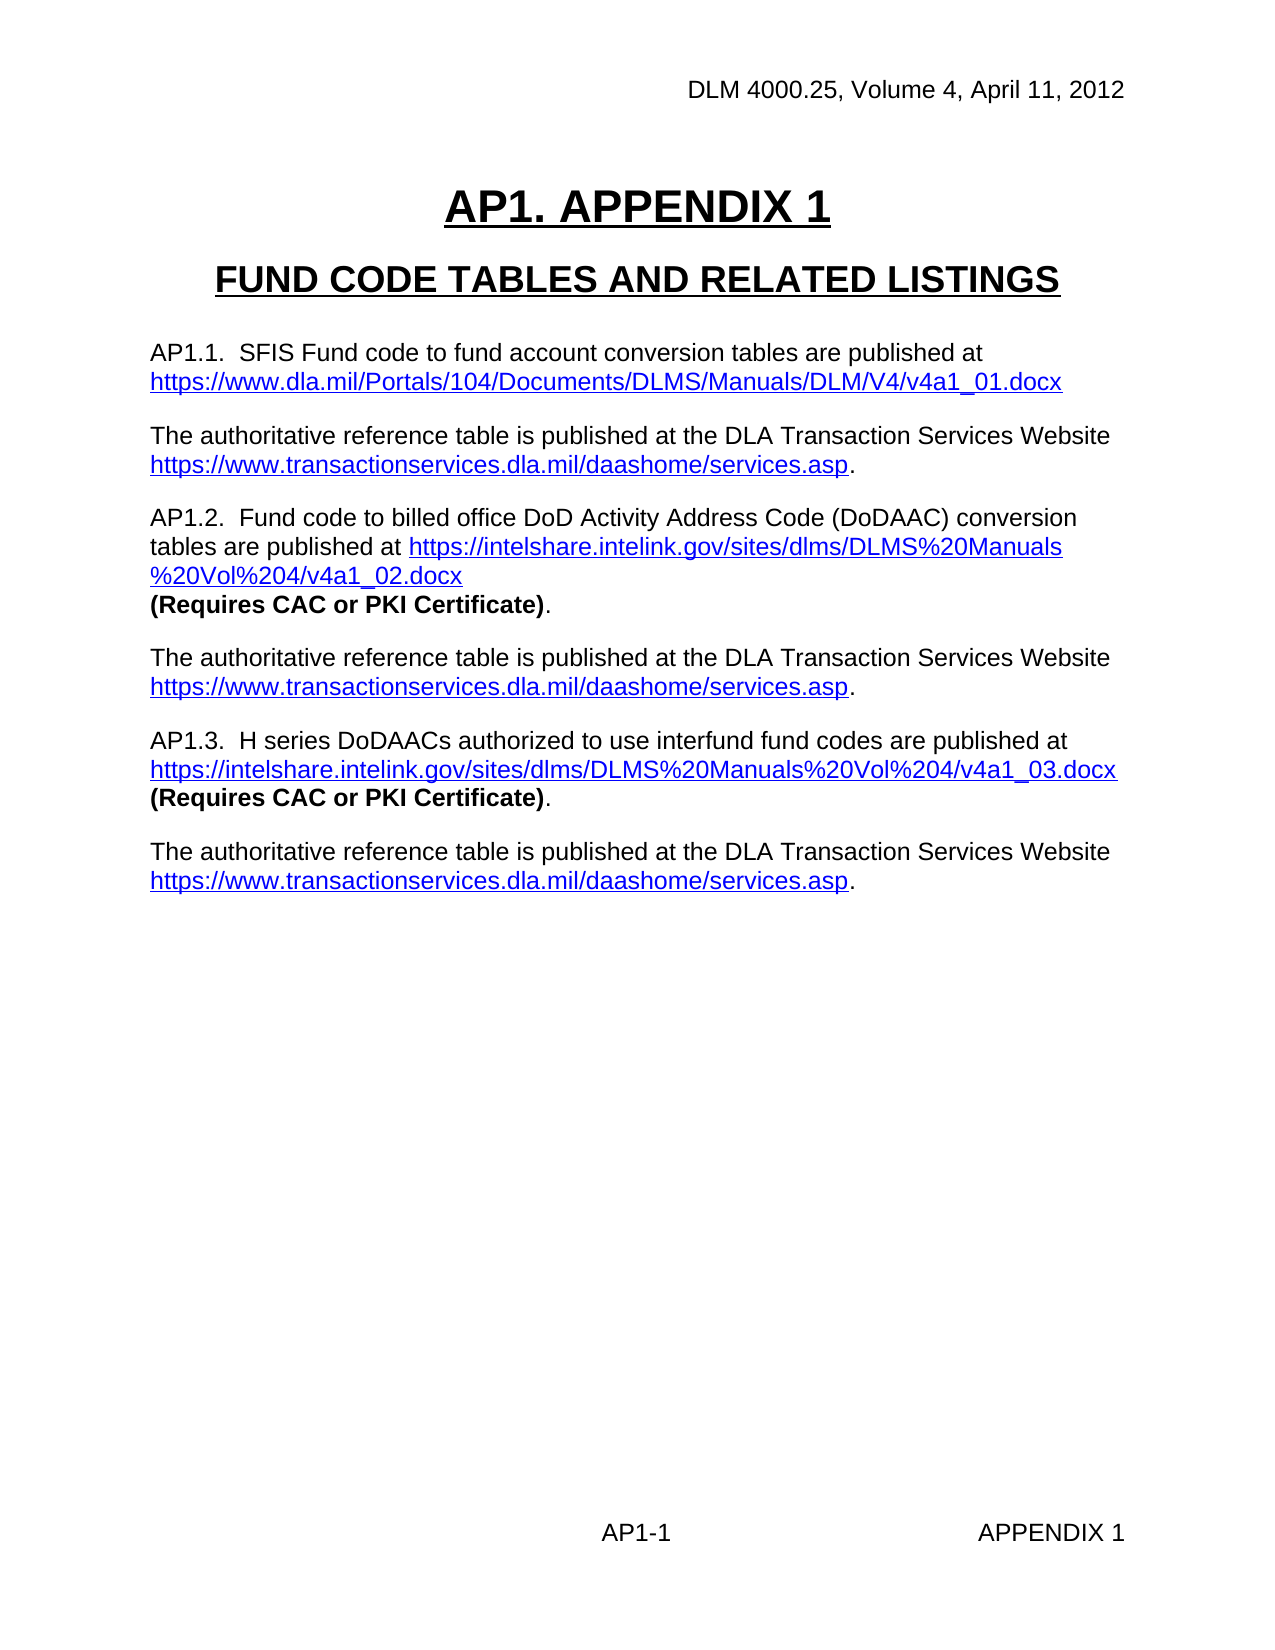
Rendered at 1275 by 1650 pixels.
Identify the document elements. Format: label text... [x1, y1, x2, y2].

text AP1. Appendix 1 [150, 180, 1125, 233]
text The authoritative reference table is published at the DLA Transaction Services Website https://www.transactionservices.dla.mil/daashome/services.asp. [150, 643, 1125, 701]
text AP1.3. H series DoDAACs authorized to use interfund fund codes are published at https://intelshare.intelink.gov/sites/dlms/DLMS%20Manuals%20Vol%204/v4a1_03.docx (Requires CAC or PKI Certificate). [150, 726, 1125, 812]
text AP1.2. Fund code to billed office DoD Activity Address Code (DoDAAC) conversion tables are published at https://intelshare.intelink.gov/sites/dlms/DLMS%20Manuals%20Vol%204/v4a1_02.docx (Requires CAC or PKI Certificate). [150, 503, 1125, 618]
title FUND CODE TABLES AND RELATED LISTINGS [150, 258, 1125, 301]
text AP1.1. SFIS Fund code to fund account conversion tables are published at https://www.dla.mil/Portals/104/Documents/DLMS/Manuals/DLM/V4/v4a1_01.docx [150, 338, 1125, 396]
text The authoritative reference table is published at the DLA Transaction Services Website https://www.transactionservices.dla.mil/daashome/services.asp. [150, 837, 1125, 894]
text The authoritative reference table is published at the DLA Transaction Services Website https://www.transactionservices.dla.mil/daashome/services.asp. [150, 421, 1125, 478]
